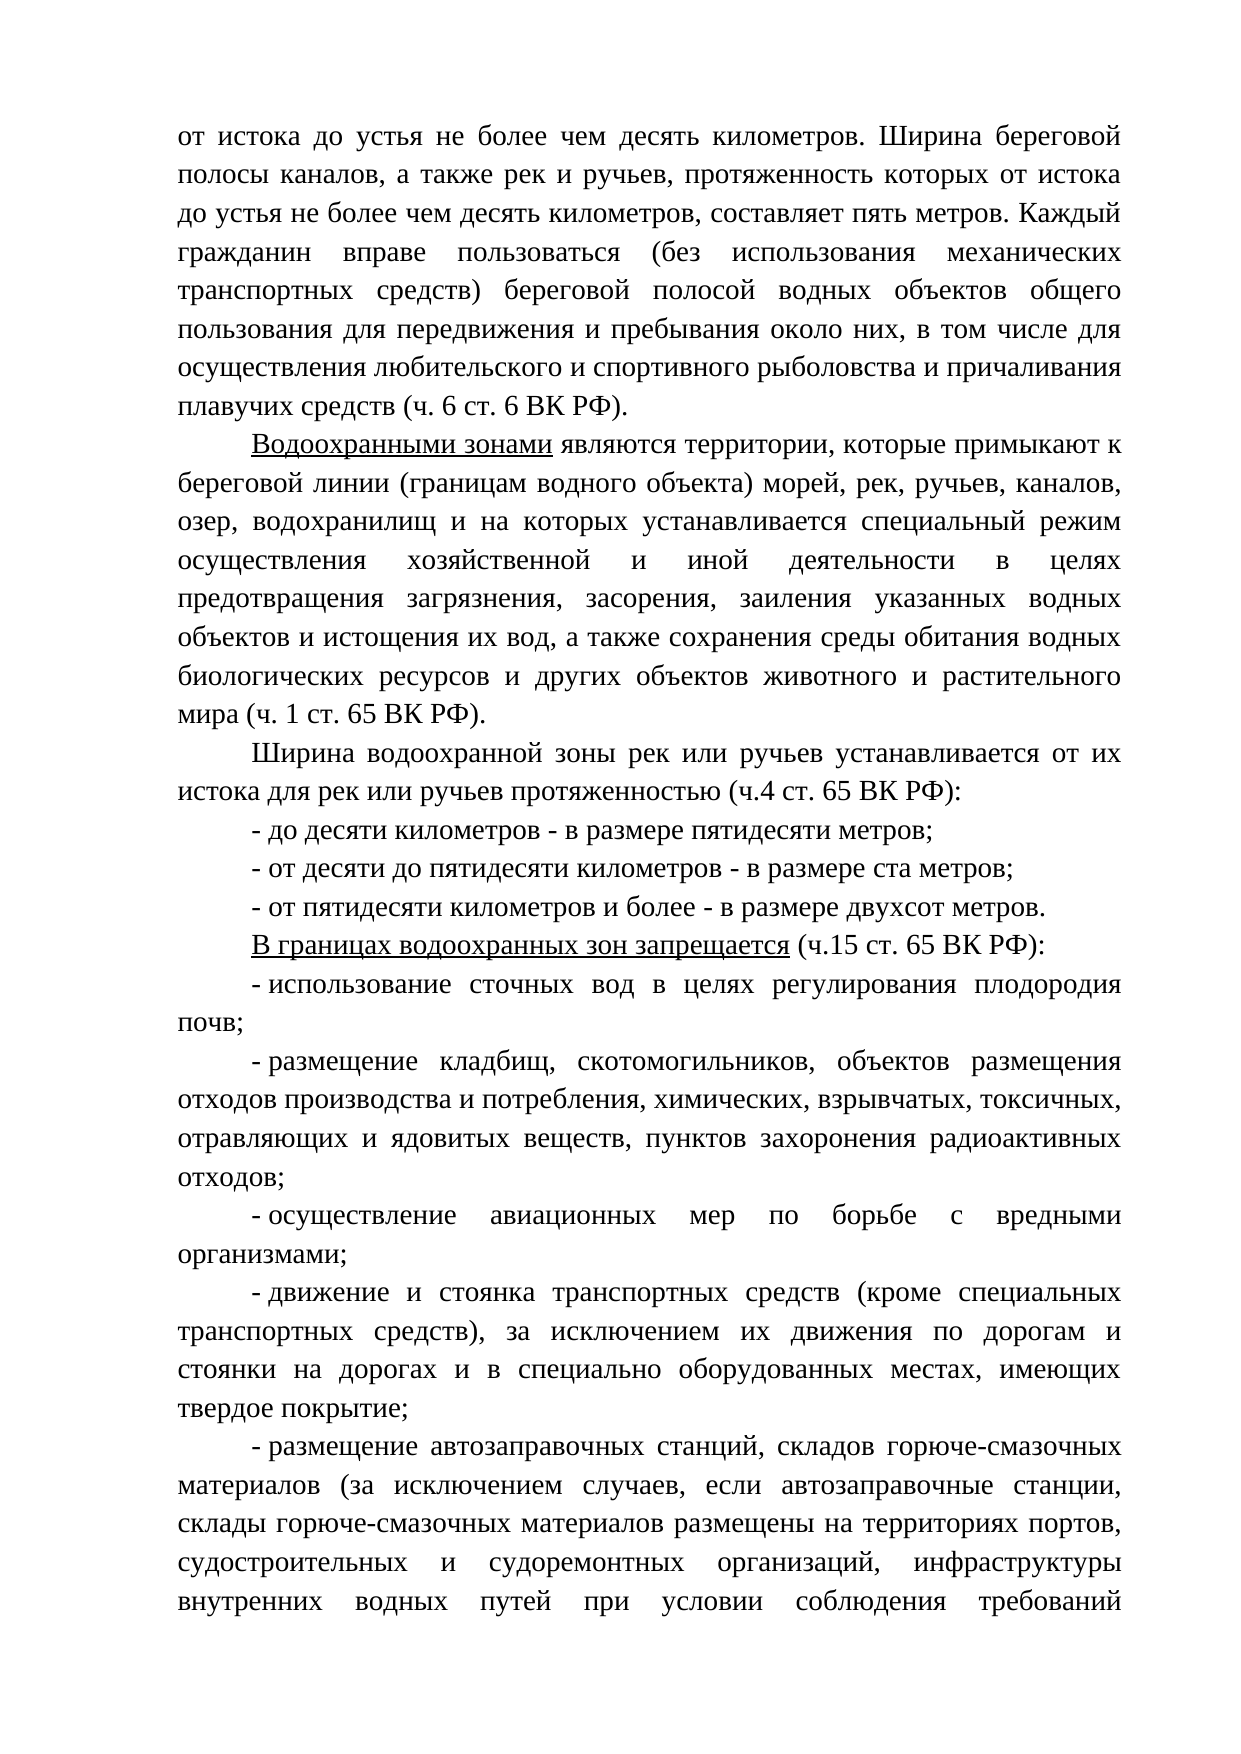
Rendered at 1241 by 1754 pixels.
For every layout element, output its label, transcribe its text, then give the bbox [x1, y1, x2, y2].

text - осуществление авиационных мер по борьбе с вредными организмами; [177, 1197, 1122, 1269]
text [177, 118, 1122, 421]
text В границах водоохранных зон запрещается (ч.15 ст. 65 ВК РФ): [177, 927, 1122, 961]
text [177, 1428, 1122, 1616]
text - от пятидесяти километров и более - в размере двухсот метров. [177, 889, 1122, 922]
text - размещение кладбищ, скотомогильников, объектов размещения отходов производства и потребления, химических, взрывчатых, токсичных, отравляющих и ядовитых веществ, пунктов захоронения радиоактивных отходов; [177, 1043, 1122, 1192]
text Водоохранными зонами являются территории, которые примыкают к береговой линии (границам водного объекта) морей, рек, ручьев, каналов, озер, водохранилищ и на которых устанавливается специальный режим осуществления хозяйственной и иной деятельности в целях предотвращения загрязнения, засорения, заиления указанных водных объектов и истощения их вод, а также сохранения среды обитания водных биологических ресурсов и других объектов животного и растительного мира (ч. 1 ст. 65 ВК РФ). [177, 426, 1122, 730]
text - до десяти километров - в размере пятидесяти метров; [177, 812, 1122, 845]
text - движение и стоянка транспортных средств (кроме специальных транспортных средств), за исключением их движения по дорогам и стоянки на дорогах и в специально оборудованных местах, имеющих твердое покрытие; [177, 1274, 1122, 1423]
text - от десяти до пятидесяти километров - в размере ста метров; [177, 850, 1122, 884]
text Ширина водоохранной зоны рек или ручьев устанавливается от их истока для рек или ручьев протяженностью (ч.4 ст. 65 ВК РФ): [177, 735, 1122, 807]
text - использование сточных вод в целях регулирования плодородия почв; [177, 966, 1122, 1038]
